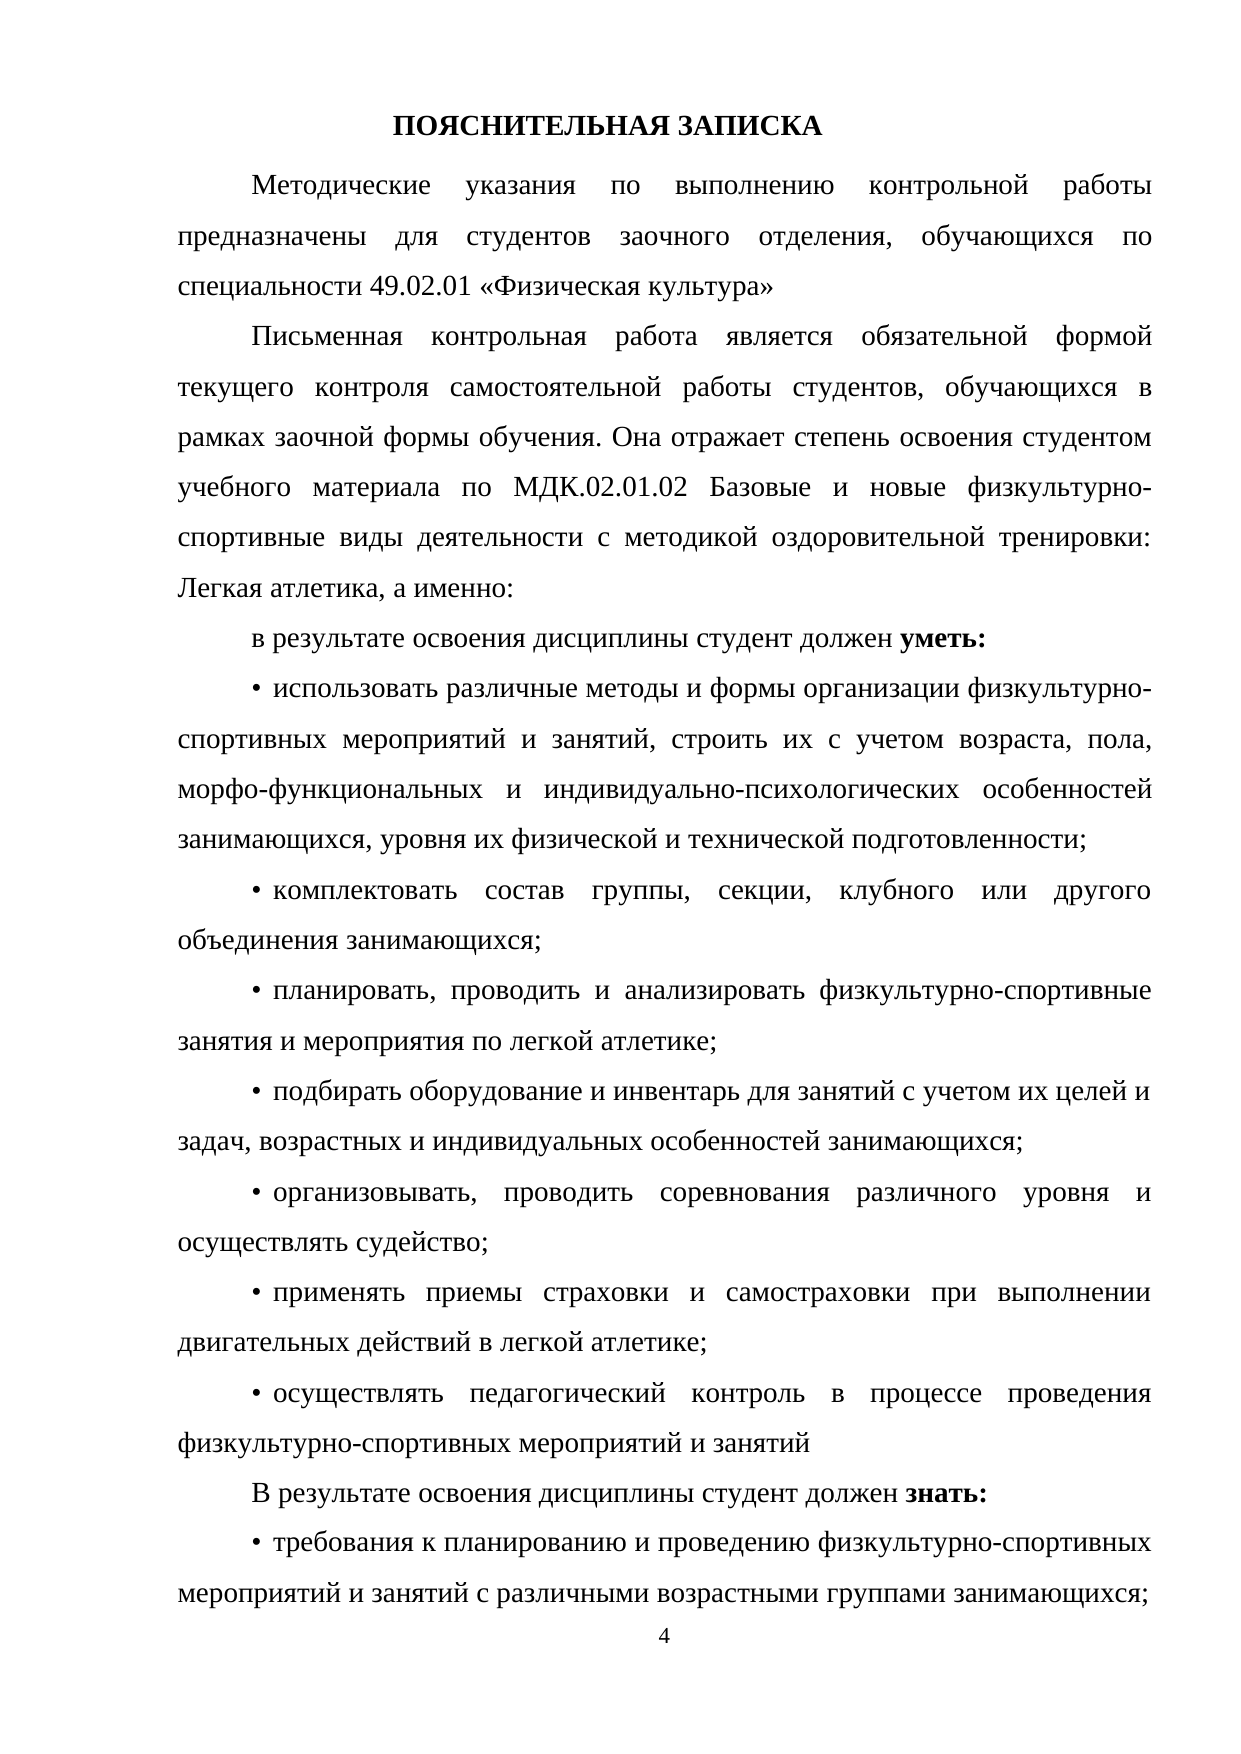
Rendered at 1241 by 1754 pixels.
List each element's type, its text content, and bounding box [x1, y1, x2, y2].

list осуществлять педагогический контроль в процессе проведения физкультурно-спортивных мероприятий и занятий [177, 1375, 1152, 1459]
text ПОЯСНИТЕЛЬНАЯ ЗАПИСКА [92, 108, 1123, 142]
text в результате освоения дисциплины студент должен уметь: [251, 620, 1184, 654]
list организовывать, проводить соревнования различного уровня и осуществлять судейство; [177, 1174, 1151, 1257]
list комплектовать состав группы, секции, клубного или другого объединения занимающихся; [177, 872, 1151, 956]
list планировать, проводить и анализировать физкультурно-спортивные занятия и мероприятия по легкой атлетике; [177, 972, 1152, 1056]
text Методические указания по выполнению контрольной работы предназначены для студентов заочного отделения, обучающихся по специальности 49.02.01 «Физическая культура» [177, 167, 1152, 302]
list требования к планированию и проведению физкультурно-спортивных мероприятий и занятий с различными возрастными группами занимающихся; [177, 1511, 1152, 1612]
list использовать различные методы и формы организации физкультурно- спортивных мероприятий и занятий, строить их с учетом возраста, пола, морфо-функциональных и индивидуально-психологических особенностей занимающихся, уровня их физической и технической подготовленности; [177, 671, 1152, 855]
text Письменная контрольная работа является обязательной формой текущего контроля самостоятельной работы студентов, обучающихся в рамках заочной формы обучения. Она отражает степень освоения студентом учебного материала по МДК.02.01.02 Базовые и новые физкультурно- спортивные виды деятельности с методикой оздоровительной тренировки: Легкая атлетика, а именно: [177, 318, 1152, 603]
list применять приемы страховки и самостраховки при выполнении двигательных действий в легкой атлетике; [177, 1274, 1151, 1358]
text В результате освоения дисциплины студент должен знать: [251, 1476, 1184, 1509]
list подбирать оборудование и инвентарь для занятий с учетом их целей и задач, возрастных и индивидуальных особенностей занимающихся; [177, 1073, 1151, 1157]
